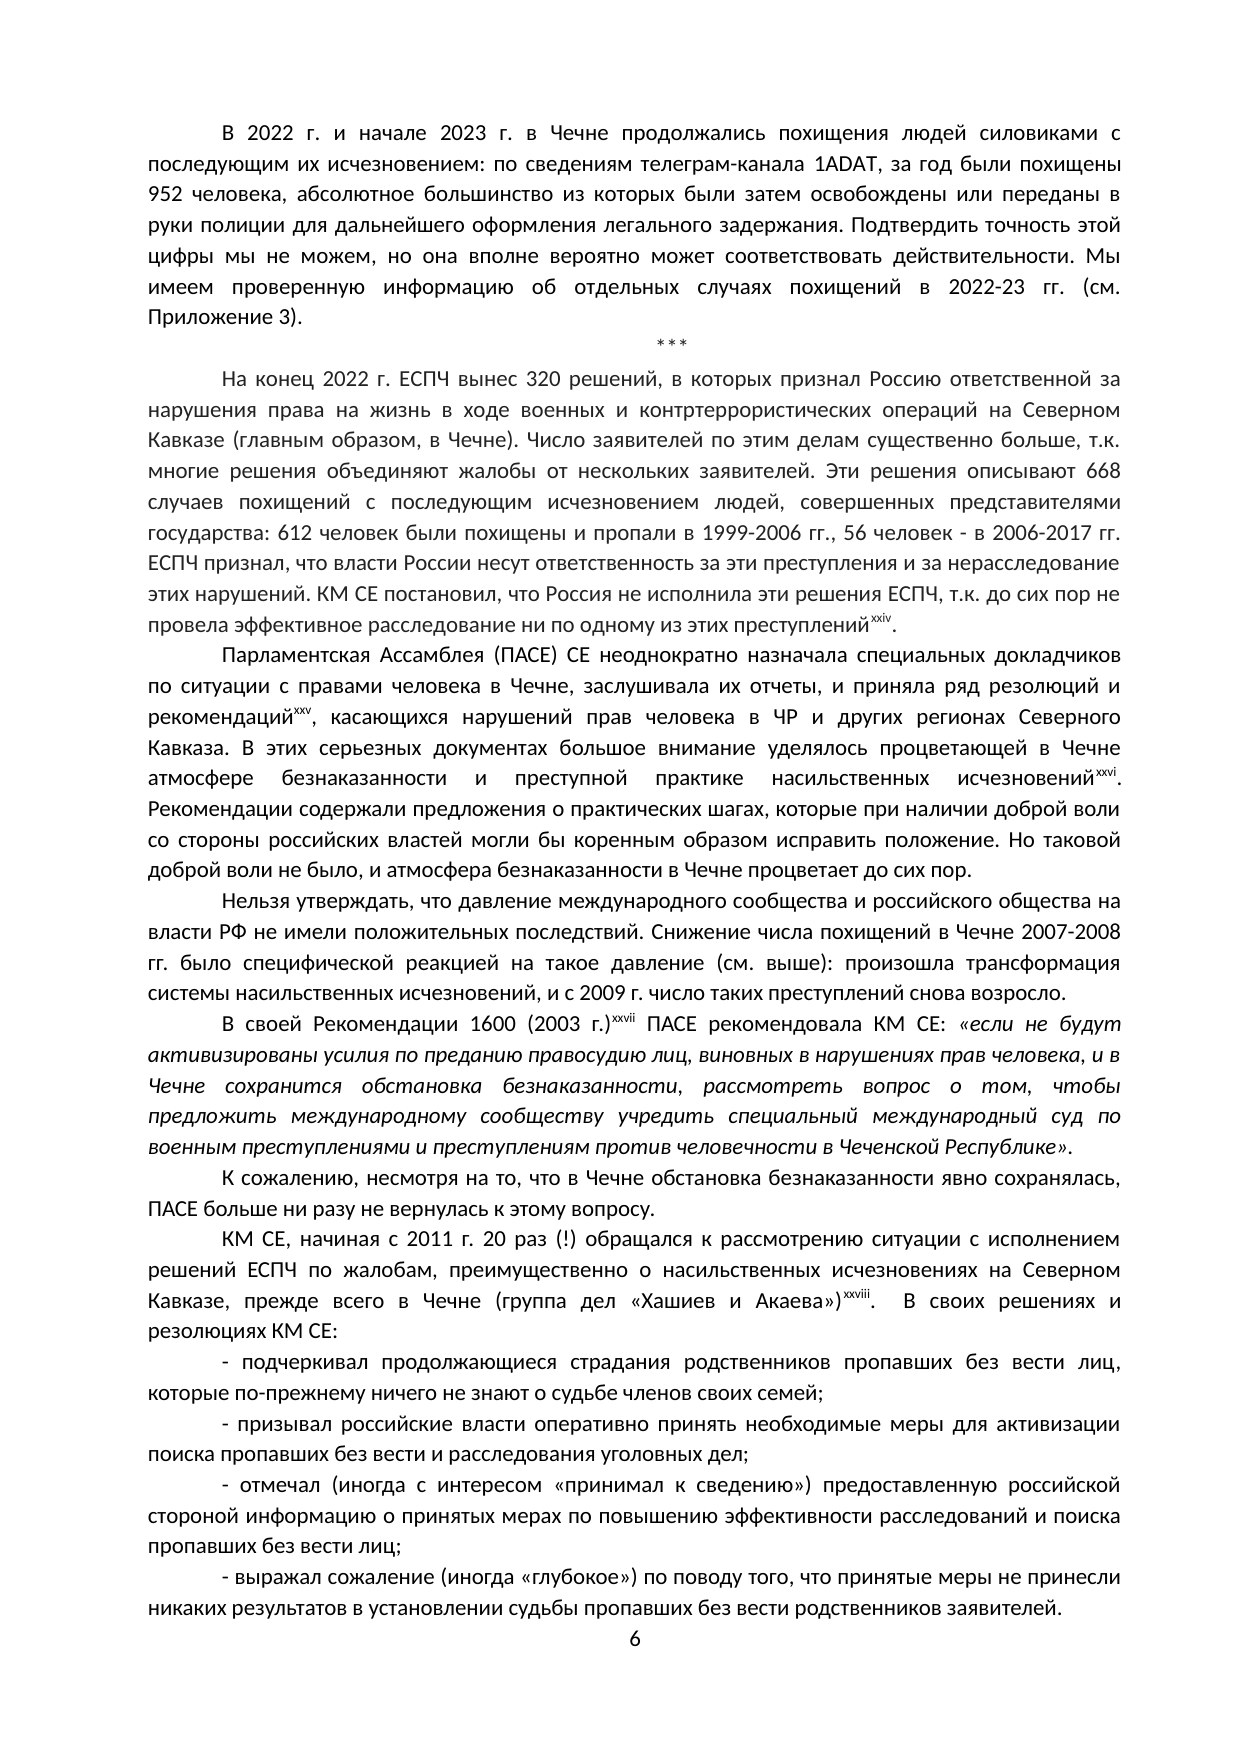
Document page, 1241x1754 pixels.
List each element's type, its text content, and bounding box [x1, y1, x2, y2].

list - отмечал (иногда с интересом «принимал к сведению») предоставленную российской стороной информацию о принятых мерах по повышению эффективности расследований и поиска пропавших без вести лиц; [148, 1470, 1122, 1560]
list К сожалению, несмотря на то, что в Чечне обстановка безнаказанности явно сохранялась, ПАСЕ больше ни разу не вернулась к этому вопросу. [148, 1163, 1122, 1222]
list В своей Рекомендации 1600 (2003 г.) ПАСЕ рекомендовала КМ СЕ: «если не будут активизированы усилия по преданию правосудию лиц, виновных в нарушениях прав человека, и в Чечне сохранится обстановка безнаказанности, рассмотреть вопрос о том, чтобы предложить международному сообществу учредить специальный международный суд по военным преступлениями и преступлениям против человечности в Чеченской Республике». [148, 1009, 1122, 1160]
list - призывал российские власти оперативно принять необходимые меры для активизации поиска пропавших без вести и расследования уголовных дел; [148, 1409, 1122, 1467]
list КМ СЕ, начиная с 2011 г. 20 раз (!) обращался к рассмотрению ситуации с исполнением решений ЕСПЧ по жалобам, преимущественно о насильственных исчезновениях на Северном Кавказе, прежде всего в Чечне (группа дел «Хашиев и Акаева»). В своих решениях и резолюциях КМ СЕ: [148, 1224, 1122, 1344]
list Парламентская Ассамблея (ПАСЕ) СЕ неоднократно назначала специальных докладчиков по ситуации с правами человека в Чечне, заслушивала их отчеты, и приняла ряд резолюций и рекомендаций, касающихся нарушений прав человека в ЧР и других регионах Северного Кавказа. В этих серьезных документах большое внимание уделялось процветающей в Чечне атмосфере безнаказанности и преступной практике насильственных исчезновений. Рекомендации содержали предложения о практических шагах, которые при наличии доброй воли со стороны российских властей могли бы коренным образом исправить положение. Но таковой доброй воли не было, и атмосфера безнаказанности в Чечне процветает до сих пор. [148, 641, 1122, 884]
list Нельзя утверждать, что давление международного сообщества и российского общества на власти РФ не имели положительных последствий. Снижение числа похищений в Чечне 2007-2008 гг. было специфической реакцией на такое давление (см. выше): произошла трансформация системы насильственных исчезновений, и с 2009 г. число таких преступлений снова возросло. [148, 886, 1122, 1007]
text *** [148, 333, 1122, 361]
text В 2022 г. и начале 2023 г. в Чечне продолжались похищения людей силовиками с последующим их исчезновением: по сведениям телеграм-канала 1ADAT, за год были похищены 952 человека, абсолютное большинство из которых были затем освобождены или переданы в руки полиции для дальнейшего оформления легального задержания. Подтвердить точность этой цифры мы не можем, но она вполне вероятно может соответствовать действительности. Мы имеем проверенную информацию об отдельных случаях похищений в 2022-23 гг. (см. Приложение 3). [148, 118, 1122, 331]
list - подчеркивал продолжающиеся страдания родственников пропавших без вести лиц, которые по-прежнему ничего не знают о судьбе членов своих семей; [148, 1347, 1122, 1406]
list - выражал сожаление (иногда «глубокое») по поводу того, что принятые меры не принесли никаких результатов в установлении судьбы пропавших без вести родственников заявителей. [148, 1562, 1122, 1621]
text На конец 2022 г. ЕСПЧ вынес 320 решений, в которых признал Россию ответственной за нарушения права на жизнь в ходе военных и контртеррористических операций на Северном Кавказе (главным образом, в Чечне). Число заявителей по этим делам существенно больше, т.к. многие решения объединяют жалобы от нескольких заявителей. Эти решения описывают 668 случаев похищений с последующим исчезновением людей, совершенных представителями государства: 612 человек были похищены и пропали в 1999-2006 гг., 56 человек - в 2006-2017 гг. ЕСПЧ признал, что власти России несут ответственность за эти преступления и за нерасследование этих нарушений. КМ СЕ постановил, что Россия не исполнила эти решения ЕСПЧ, т.к. до сих пор не провела эффективное расследование ни по одному из этих преступлений. [148, 364, 1122, 425]
